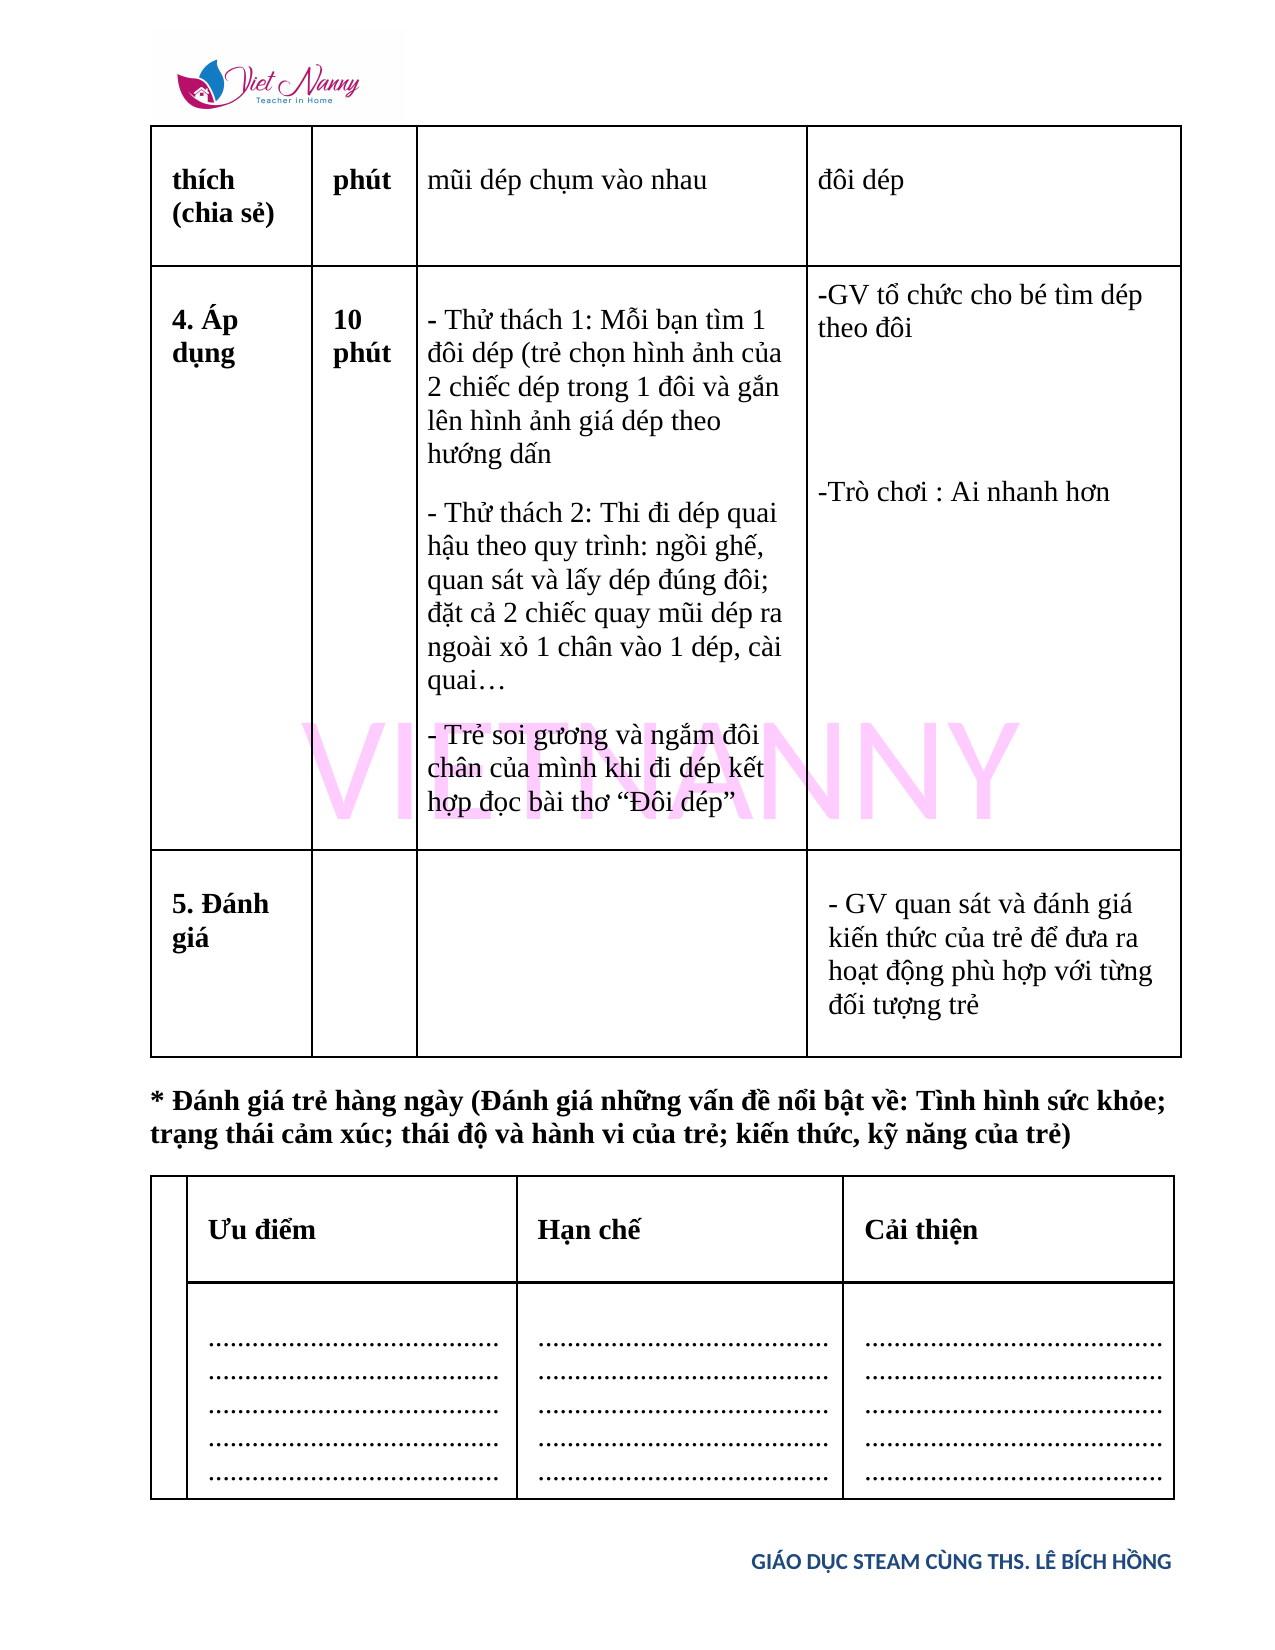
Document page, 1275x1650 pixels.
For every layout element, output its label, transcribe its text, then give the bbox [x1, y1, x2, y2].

table_cell -GV tổ chức cho bé tìm dép theo đôi -Trò chơi : Ai nhanh hơn [808, 267, 1180, 849]
table_cell - GV quan sát và đánh giá kiến thức của trẻ để đưa ra hoạt động phù hợp với từng đối tượng trẻ [808, 851, 1180, 1056]
table_cell [313, 851, 416, 1056]
table_cell - Thử thách 1: Mỗi bạn tìm 1 đôi dép (trẻ chọn hình ảnh của 2 chiếc dép trong 1 đôi và gắn lên hình ảnh giá dép theo hướng dấn - Thử thách 2: Thi đi dép quai hậu theo quy trình: ngồi ghế, quan sát và lấy dép đúng đôi; đặt cả 2 chiếc quay mũi dép ra ngoài xỏ 1 chân vào 1 dép, cài quai… - Trẻ soi gương và ngắm đôi chân của mình khi đi dép kết hợp đọc bài thơ “Đôi dép” [418, 267, 806, 849]
table_cell [418, 851, 806, 1056]
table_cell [152, 127, 311, 264]
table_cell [808, 127, 1180, 264]
table_cell 4. Áp dụng [152, 267, 311, 849]
table_header Hạn chế [518, 1177, 842, 1281]
picture [150, 28, 406, 125]
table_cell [188, 1284, 516, 1498]
text * Đánh giá trẻ hàng ngày (Đánh giá những vấn đề nổi bật về: Tình hình sức khỏe; trạng thái cảm xúc; thái độ và hành vi của trẻ; kiến thức, kỹ năng của trẻ) [150, 1083, 1172, 1150]
table_cell 5 phút [313, 127, 416, 264]
table_header [152, 1177, 186, 1498]
table_cell 10 phút [313, 267, 416, 849]
table_header Cải thiện [844, 1177, 1173, 1281]
table_header Ưu điểm [188, 1177, 516, 1281]
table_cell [844, 1284, 1173, 1498]
table_cell 5. Đánh giá [152, 851, 311, 1056]
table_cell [418, 127, 806, 264]
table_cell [518, 1284, 842, 1498]
